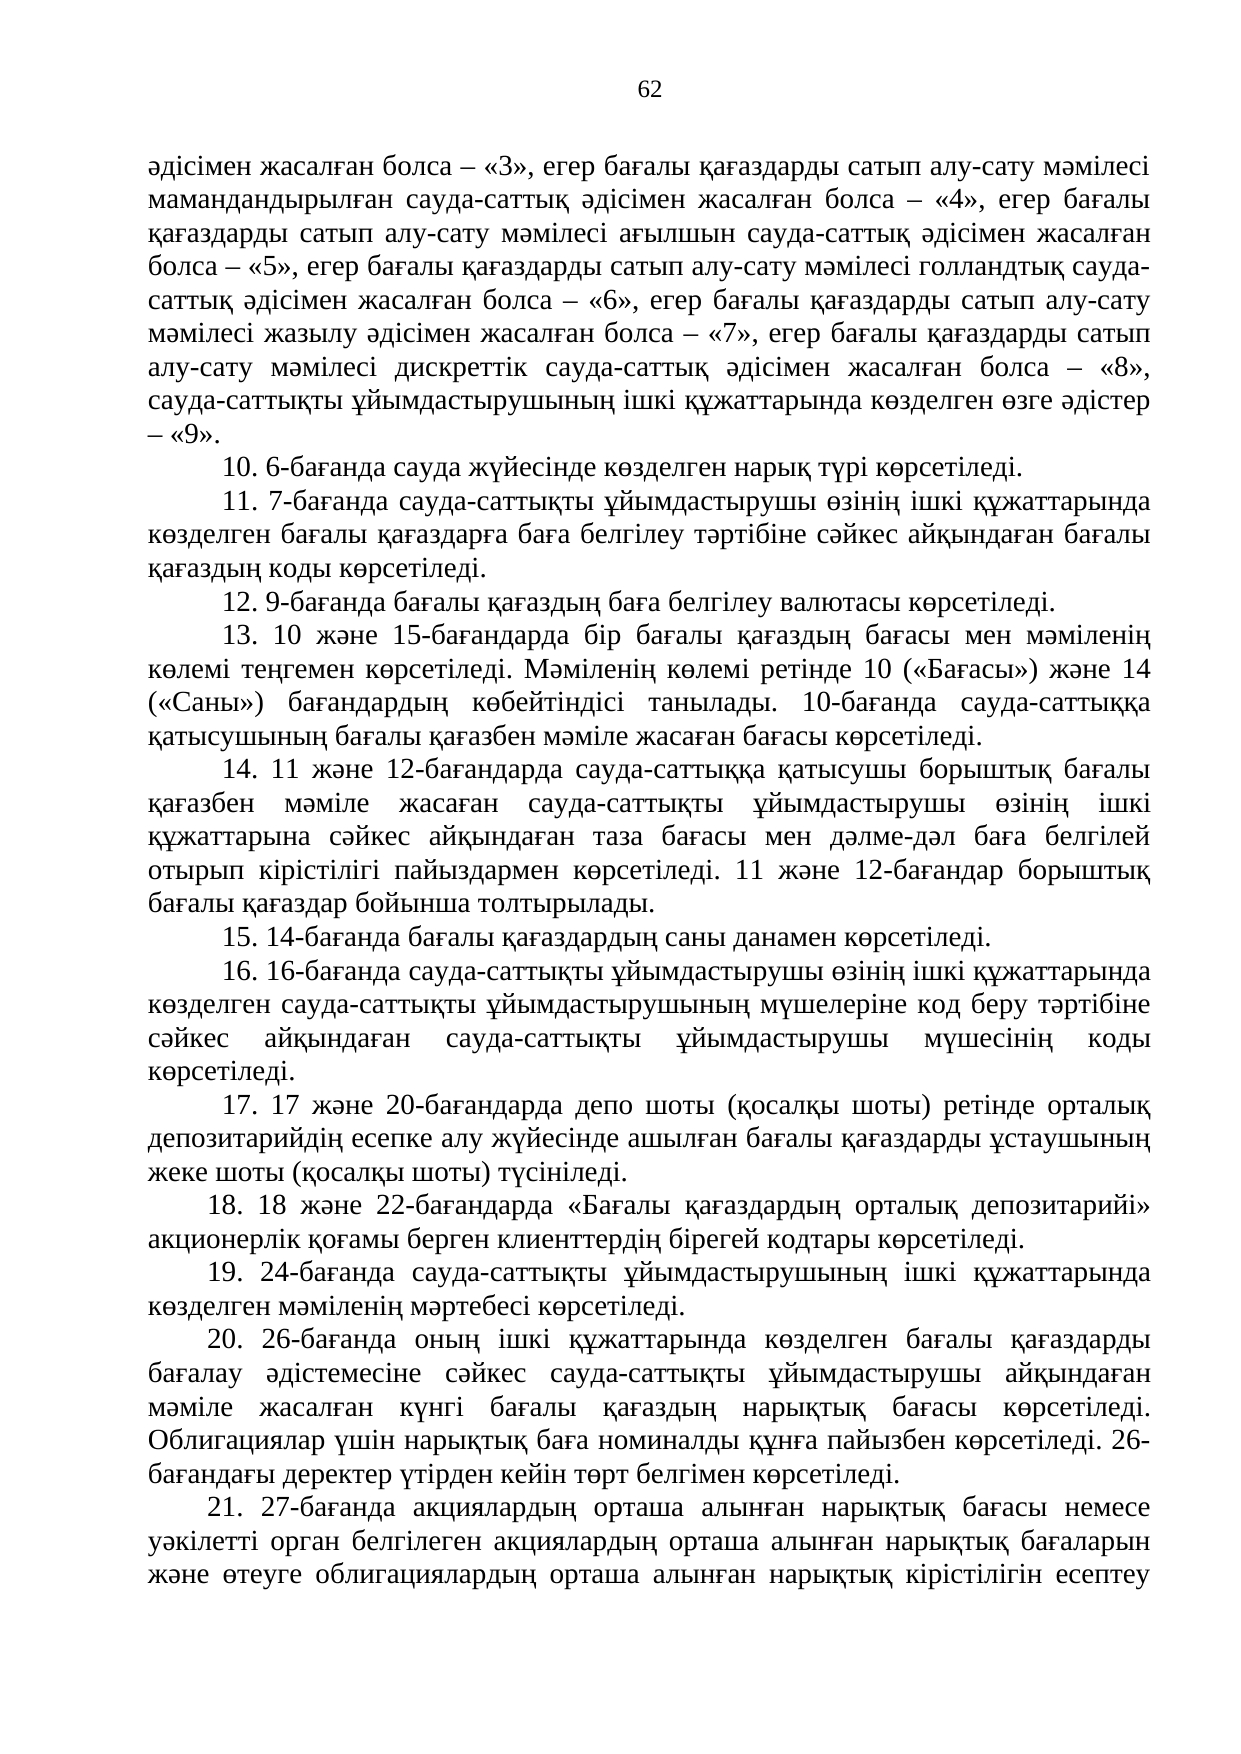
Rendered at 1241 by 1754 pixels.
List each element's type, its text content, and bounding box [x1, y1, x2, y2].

text 16. 16-бағанда сауда-саттықты ұйымдастырушы өзінің ішкі құжаттарында көзделген сауда-саттықты ұйымдастырушының мүшелерiне код беру тәртібіне сәйкес айқындаған сауда-саттықты ұйымдастырушы мүшесінің коды көрсетіледі. [148, 953, 1152, 1087]
text 17. 17 және 20-бағандарда депо шоты (қосалқы шоты) ретінде орталық депозитарийдің есепке алу жүйесінде ашылған бағалы қағаздарды ұстаушының жеке шоты (қосалқы шоты) түсініледі. [148, 1087, 1152, 1187]
text 11. 7-бағанда сауда-саттықты ұйымдастырушы өзінің ішкі құжаттарында көзделген бағалы қағаздарға баға белгілеу тәртібіне сәйкес айқындаған бағалы қағаздың коды көрсетіледі. [148, 483, 1152, 584]
text 15. 14-бағанда бағалы қағаздардың саны данамен көрсетіледі. [148, 919, 1152, 953]
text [148, 1489, 1152, 1590]
text 18. 18 және 22-бағандарда «Бағалы қағаздардың орталық депозитарийі» акционерлік қоғамы берген клиенттердің бірегей кодтары көрсетіледі. [148, 1187, 1152, 1254]
text 12. 9-бағанда бағалы қағаздың баға белгілеу валютасы көрсетіледі. [148, 584, 1152, 617]
text 10. 6-бағанда сауда жүйесінде көзделген нарық түрі көрсетіледі. [148, 449, 1152, 483]
text 14. 11 және 12-бағандарда сауда-саттыққа қатысушы борыштық бағалы қағазбен мәміле жасаған сауда-саттықты ұйымдастырушы өзінің ішкі құжаттарына сәйкес айқындаған таза бағасы мен дәлме-дәл баға белгілей отырып кірістілігі пайыздармен көрсетіледі. 11 және 12-бағандар борыштық бағалы қағаздар бойынша толтырылады. [148, 751, 1152, 919]
text 20. 26-бағанда оның ішкі құжаттарында көзделген бағалы қағаздарды бағалау әдістемесіне сәйкес сауда-саттықты ұйымдастырушы айқындаған мәміле жасалған күнгі бағалы қағаздың нарықтық бағасы көрсетіледі. Облигациялар үшін нарықтық баға номиналды құнға пайызбен көрсетіледі. 26-бағандағы деректер үтірден кейін төрт белгімен көрсетіледі. [148, 1322, 1152, 1489]
text 13. 10 және 15-бағандарда бір бағалы қағаздың бағасы мен мәміленің көлемі теңгемен көрсетіледі. Мәміленің көлемі ретінде 10 («Бағасы») және 14 («Саны») бағандардың көбейтіндісі танылады. 10-бағанда сауда-саттыққа қатысушының бағалы қағазбен мәміле жасаған бағасы көрсетіледі. [148, 617, 1152, 751]
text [148, 148, 1152, 449]
text 19. 24-бағанда сауда-саттықты ұйымдастырушының ішкі құжаттарында көзделген мәміленің мәртебесі көрсетіледі. [148, 1254, 1152, 1322]
